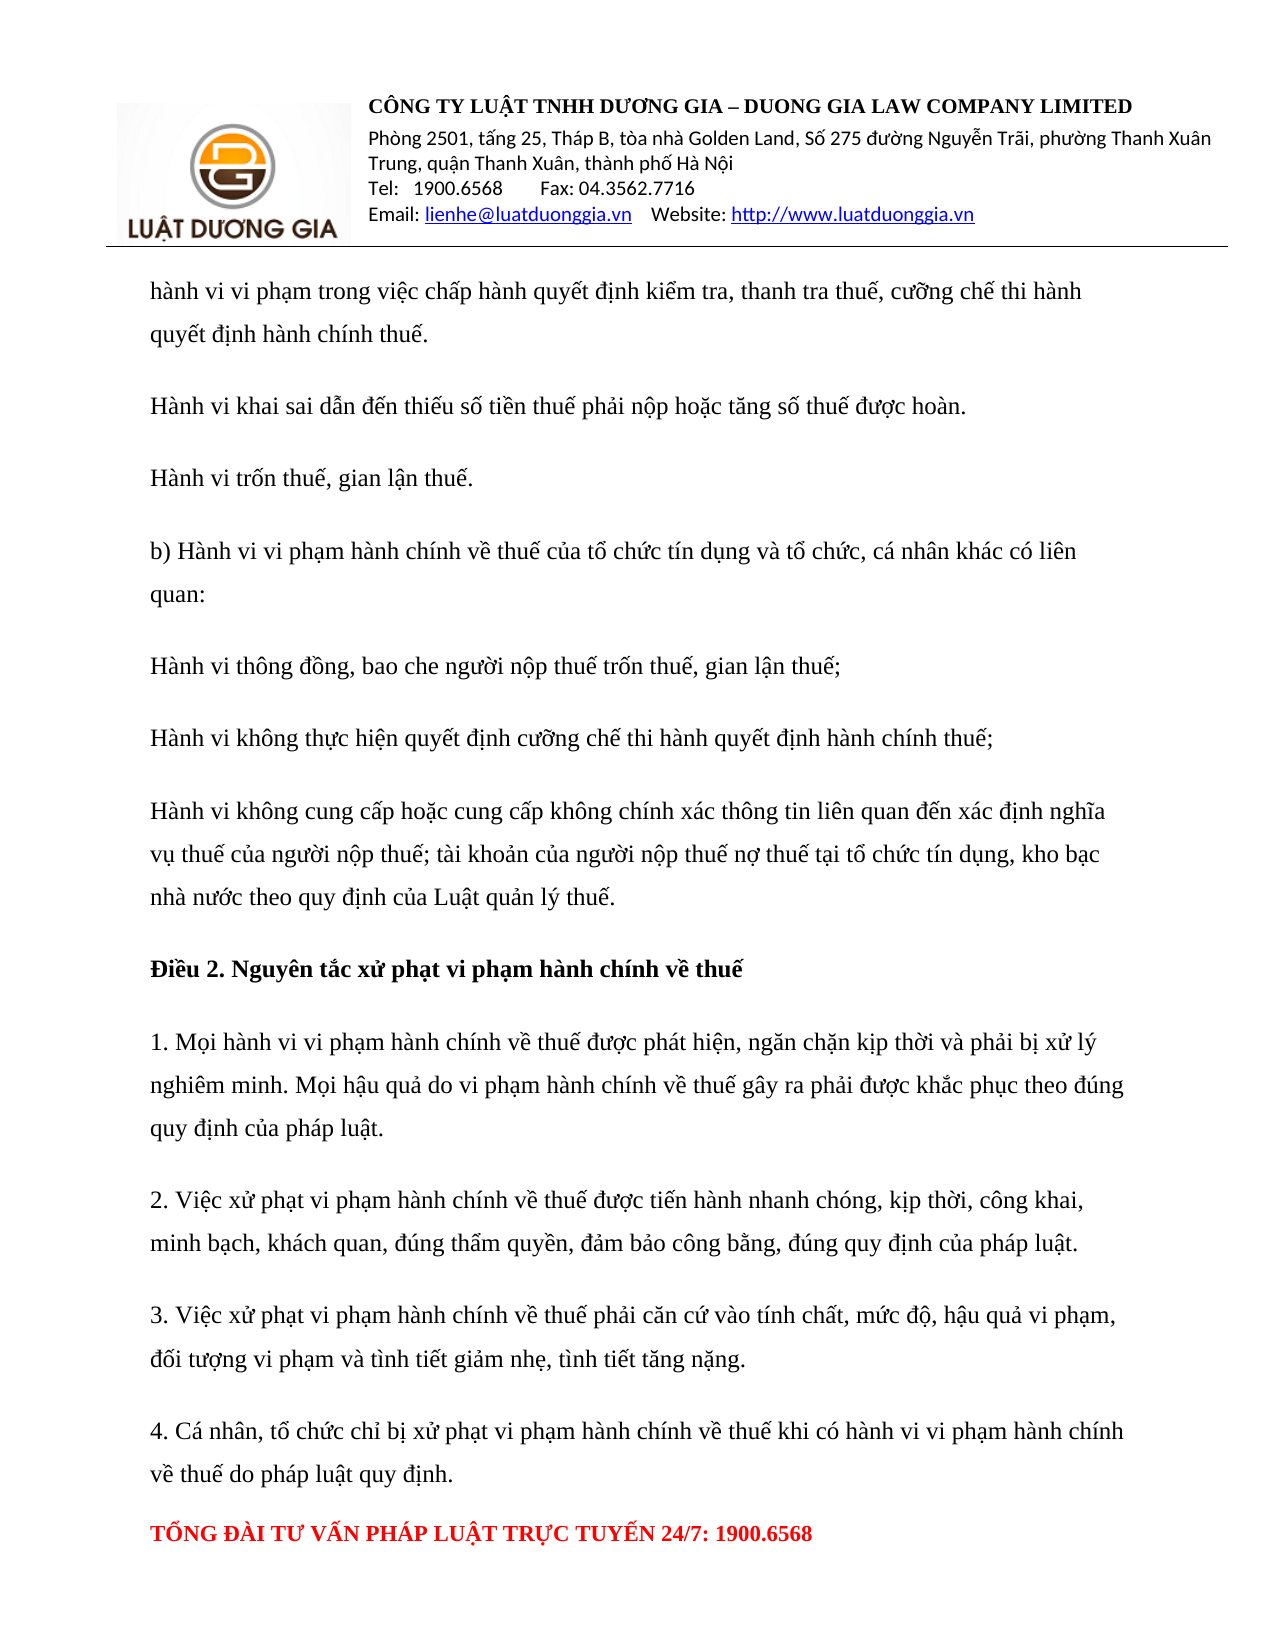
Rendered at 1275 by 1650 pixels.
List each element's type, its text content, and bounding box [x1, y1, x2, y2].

text Điều 2. Nguyên tắc xử phạt vi phạm hành chính về thuế [150, 954, 1125, 983]
text 2. Việc xử phạt vi phạm hành chính về thuế được tiến hành nhanh chóng, kịp thời, công khai, minh bạch, khách quan, đúng thẩm quyền, đảm bảo công bằng, đúng quy định của pháp luật. [150, 1185, 1125, 1257]
text 3. Việc xử phạt vi phạm hành chính về thuế phải căn cứ vào tính chất, mức độ, hậu quả vi phạm, đối tượng vi phạm và tình tiết giảm nhẹ, tình tiết tăng nặng. [150, 1301, 1125, 1372]
text b) Hành vi vi phạm hành chính về thuế của tổ chức tín dụng và tổ chức, cá nhân khác có liên quan: [150, 536, 1125, 608]
picture [116, 103, 352, 246]
text Hành vi trốn thuế, gian lận thuế. [150, 463, 1125, 492]
text 1. Mọi hành vi vi phạm hành chính về thuế được phát hiện, ngăn chặn kịp thời và phải bị xử lý nghiêm minh. Mọi hậu quả do vi phạm hành chính về thuế gây ra phải được khắc phục theo đúng quy định của pháp luật. [150, 1027, 1125, 1142]
text Hành vi khai sai dẫn đến thiếu số tiền thuế phải nộp hoặc tăng số thuế được hoàn. [150, 391, 1125, 420]
text Hành vi thông đồng, bao che người nộp thuế trốn thuế, gian lận thuế; [150, 651, 1125, 680]
text Hành vi không thực hiện quyết định cưỡng chế thi hành quyết định hành chính thuế; [150, 723, 1125, 752]
text Hành vi không cung cấp hoặc cung cấp không chính xác thông tin liên quan đến xác định nghĩa vụ thuế của người nộp thuế; tài khoản của người nộp thuế nợ thuế tại tổ chức tín dụng, kho bạc nhà nước theo quy định của Luật quản lý thuế. [150, 796, 1125, 911]
text 4. Cá nhân, tổ chức chỉ bị xử phạt vi phạm hành chính về thuế khi có hành vi vi phạm hành chính về thuế do pháp luật quy định. [150, 1416, 1125, 1488]
